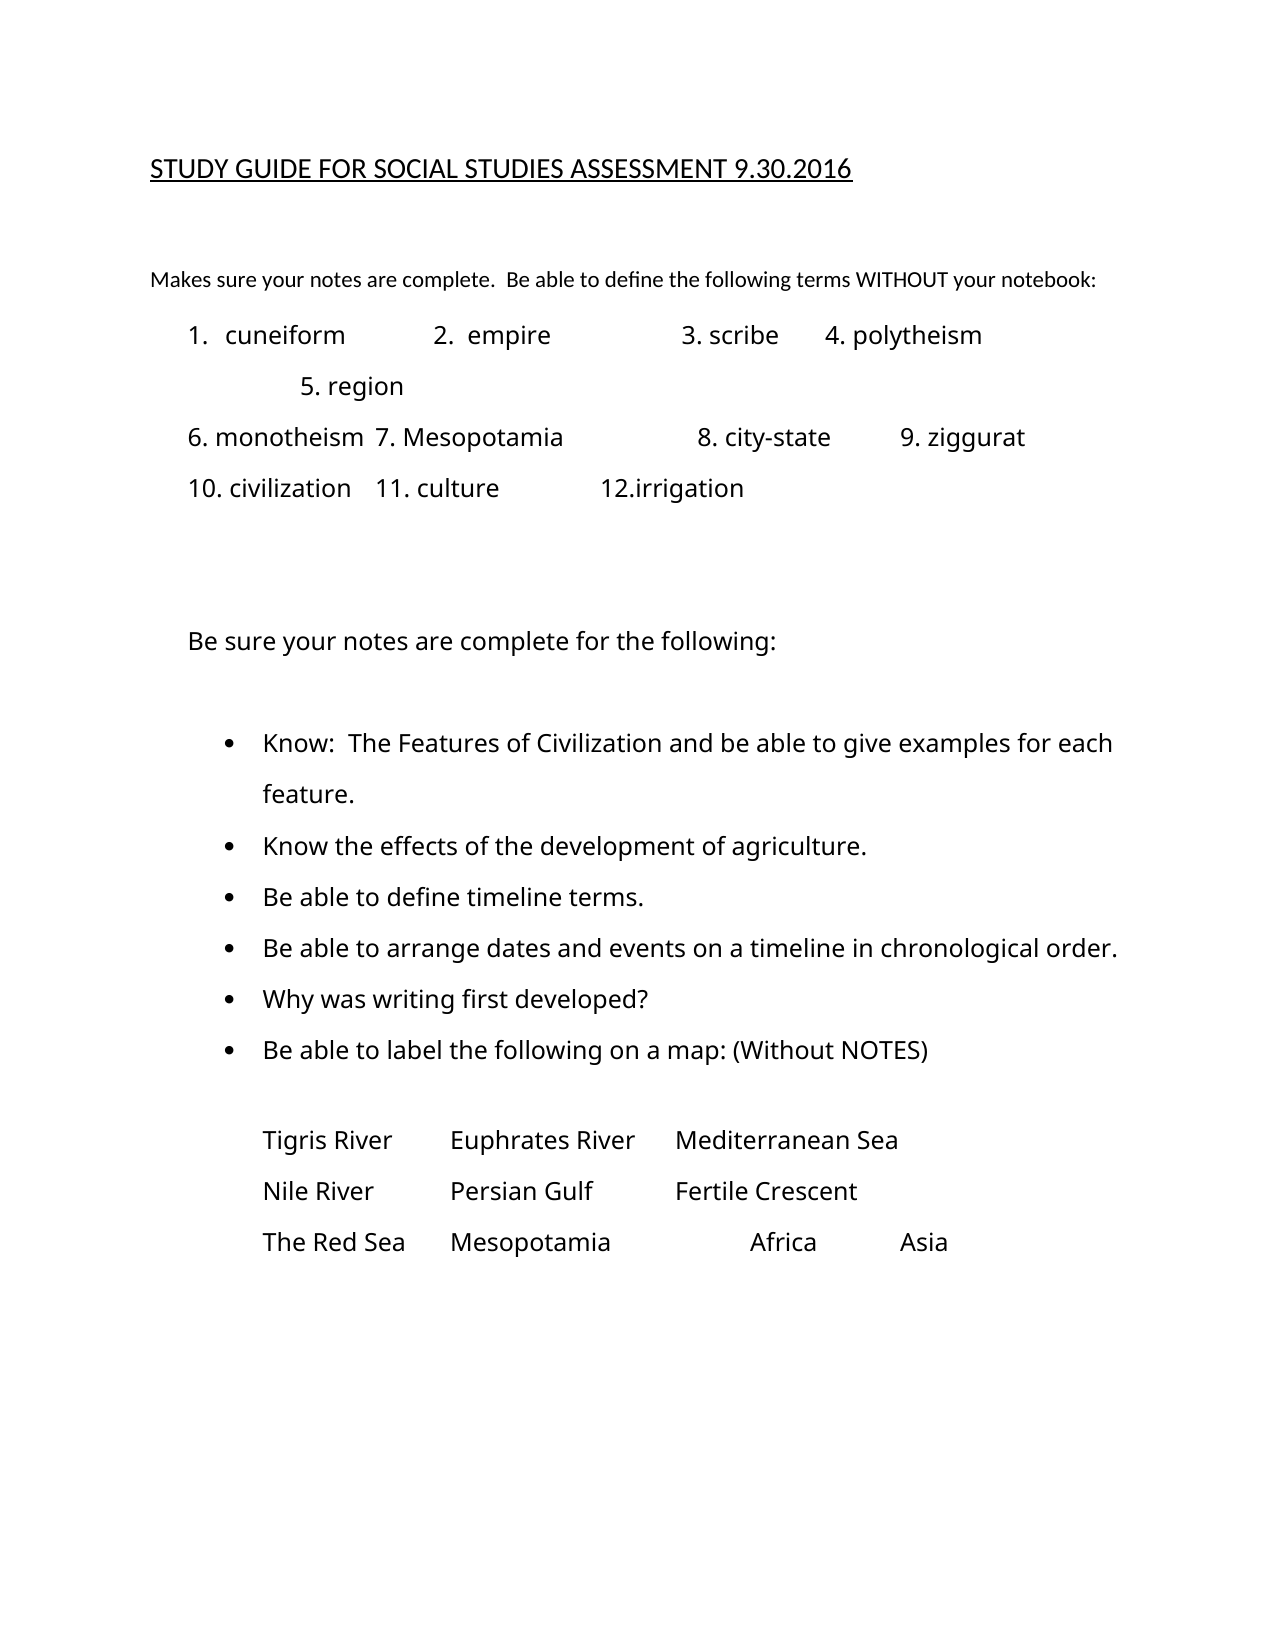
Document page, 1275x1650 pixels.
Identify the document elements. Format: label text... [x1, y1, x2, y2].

list Why was writing first developed? [225, 981, 1125, 1015]
text Be sure your notes are complete for the following: [187, 624, 1125, 658]
list Know: The Features of Civilization and be able to give examples for each feature. [225, 726, 1125, 811]
list cuneiform 2. empire 3. scribe 4. polytheism 5. region [187, 318, 1125, 403]
list Be able to define timeline terms. [225, 879, 1125, 913]
text Makes sure your notes are complete. Be able to define the following terms WITHOUT your notebook: [150, 265, 1125, 293]
text 10. civilization 11. culture 12.irrigation [187, 471, 1125, 505]
text 6. monotheism 7. Mesopotamia 8. city-state 9. ziggurat [187, 420, 1125, 454]
list Know the effects of the development of agriculture. [225, 828, 1125, 862]
list Nile River Persian Gulf Fertile Crescent [262, 1174, 1125, 1208]
list Tigris River Euphrates River Mediterranean Sea [262, 1123, 1125, 1157]
list Be able to arrange dates and events on a timeline in chronological order. [225, 930, 1125, 964]
text STUDY GUIDE FOR SOCIAL STUDIES ASSESSMENT 9.30.2016 [150, 150, 1125, 186]
list Be able to label the following on a map: (Without NOTES) [225, 1032, 1125, 1066]
list The Red Sea Mesopotamia Africa Asia [262, 1225, 1125, 1259]
